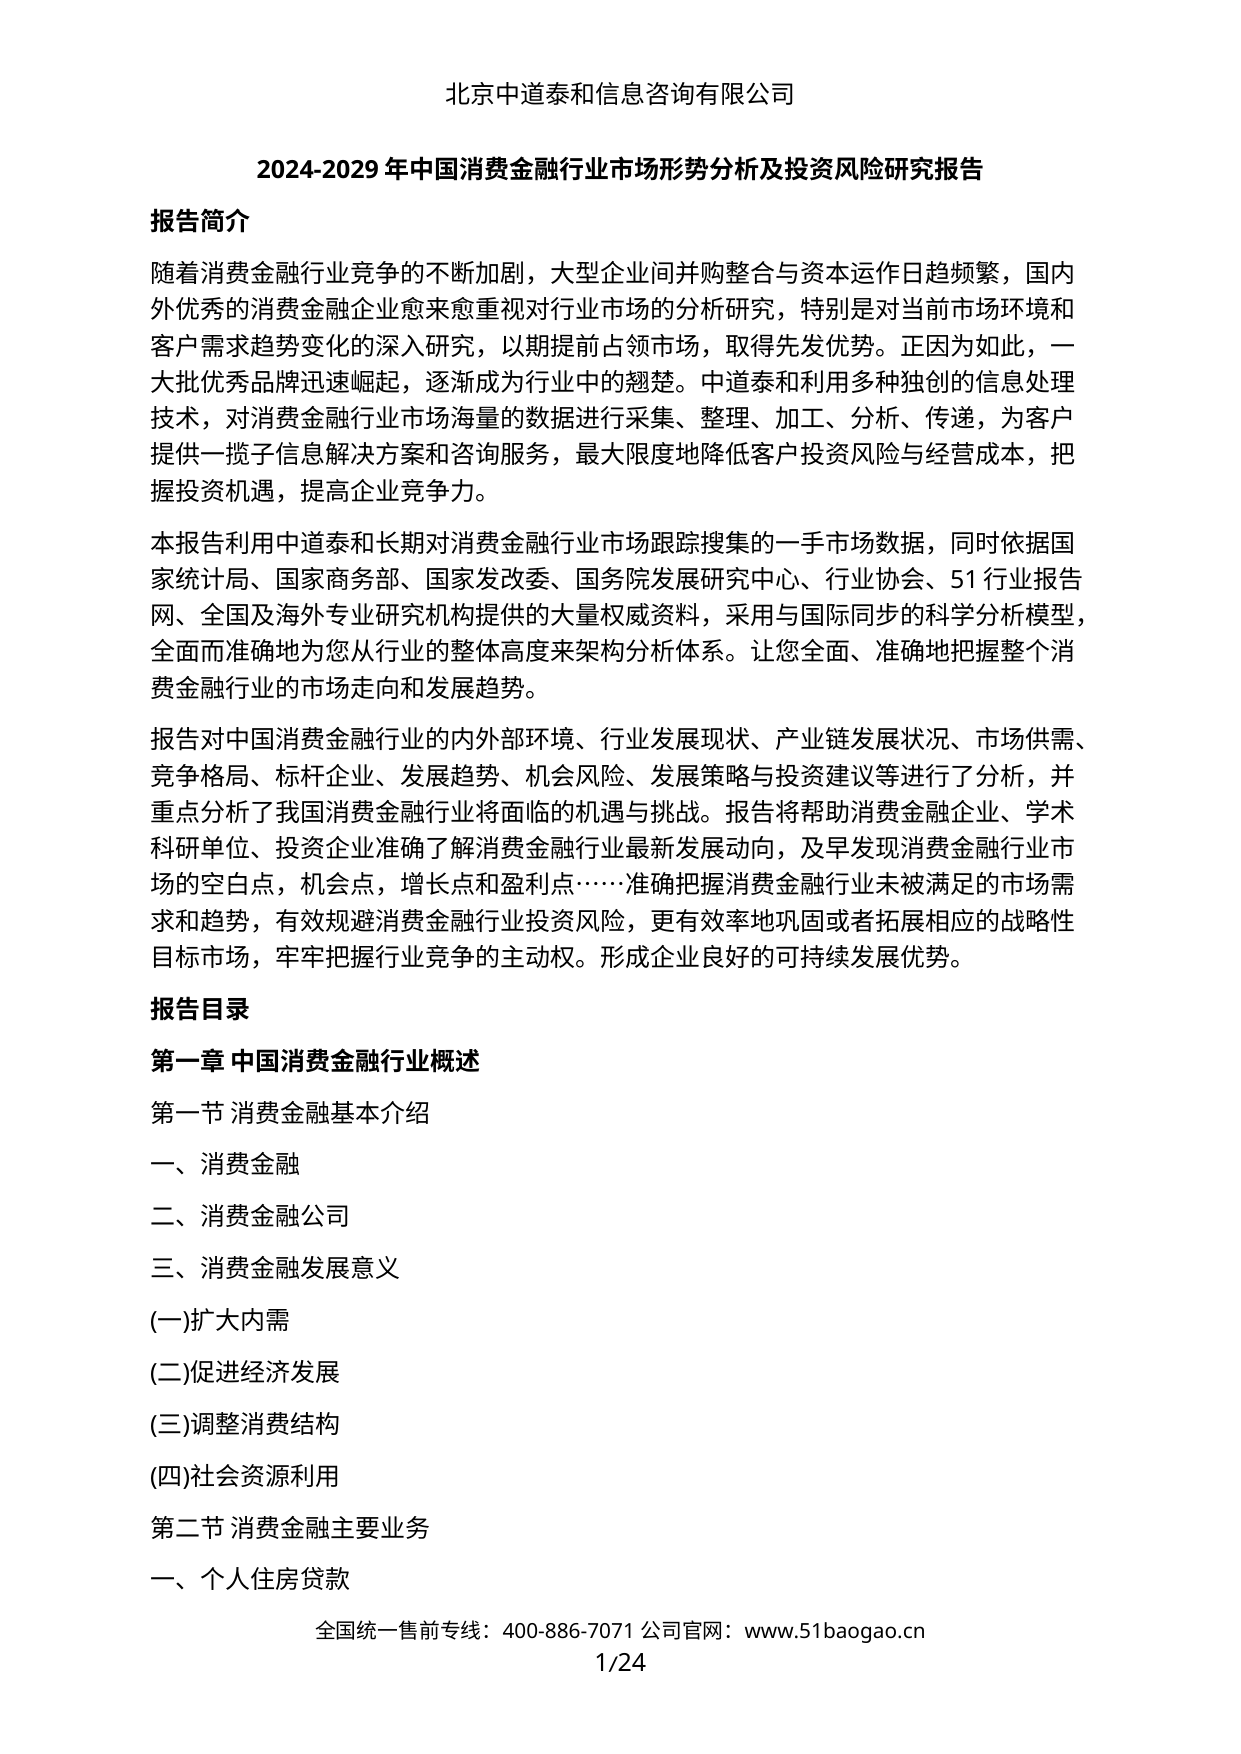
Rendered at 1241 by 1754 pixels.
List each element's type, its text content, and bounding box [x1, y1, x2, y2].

text 随着消费金融行业竞争的不断加剧，大型企业间并购整合与资本运作日趋频繁，国内外优秀的消费金融企业愈来愈重视对行业市场的分析研究，特别是对当前市场环境和客户需求趋势变化的深入研究，以期提前占领市场，取得先发优势。正因为如此，一大批优秀品牌迅速崛起，逐渐成为行业中的翘楚。中道泰和利用多种独创的信息处理技术，对消费金融行业市场海量的数据进行采集、整理、加工、分析、传递，为客户提供一揽子信息解决方案和咨询服务，最大限度地降低客户投资风险与经营成本，把握投资机遇，提高企业竞争力。 [150, 254, 1090, 507]
text 一、个人住房贷款 [150, 1560, 1090, 1596]
text (二)促进经济发展 [150, 1352, 1090, 1389]
text (四)社会资源利用 [150, 1456, 1090, 1492]
text 报告对中国消费金融行业的内外部环境、行业发展现状、产业链发展状况、市场供需、竞争格局、标杆企业、发展趋势、机会风险、发展策略与投资建议等进行了分析，并重点分析了我国消费金融行业将面临的机遇与挑战。报告将帮助消费金融企业、学术科研单位、投资企业准确了解消费金融行业最新发展动向，及早发现消费金融行业市场的空白点，机会点，增长点和盈利点……准确把握消费金融行业未被满足的市场需求和趋势，有效规避消费金融行业投资风险，更有效率地巩固或者拓展相应的战略性目标市场，牢牢把握行业竞争的主动权。形成企业良好的可持续发展优势。 [150, 720, 1090, 974]
text 第二节 消费金融主要业务 [150, 1508, 1090, 1544]
text 三、消费金融发展意义 [150, 1249, 1090, 1285]
text 报告目录 [150, 989, 1090, 1026]
text (三)调整消费结构 [150, 1404, 1090, 1441]
text 第一节 消费金融基本介绍 [150, 1093, 1090, 1129]
text (一)扩大内需 [150, 1301, 1090, 1337]
text 报告简介 [150, 202, 1090, 238]
text 第一章 中国消费金融行业概述 [150, 1041, 1090, 1077]
text 二、消费金融公司 [150, 1197, 1090, 1233]
text 本报告利用中道泰和长期对消费金融行业市场跟踪搜集的一手市场数据，同时依据国家统计局、国家商务部、国家发改委、国务院发展研究中心、行业协会、51行业报告网、全国及海外专业研究机构提供的大量权威资料，采用与国际同步的科学分析模型，全面而准确地为您从行业的整体高度来架构分析体系。让您全面、准确地把握整个消费金融行业的市场走向和发展趋势。 [150, 523, 1090, 704]
text 2024-2029年中国消费金融行业市场形势分析及投资风险研究报告 [150, 150, 1090, 186]
text 一、消费金融 [150, 1145, 1090, 1181]
